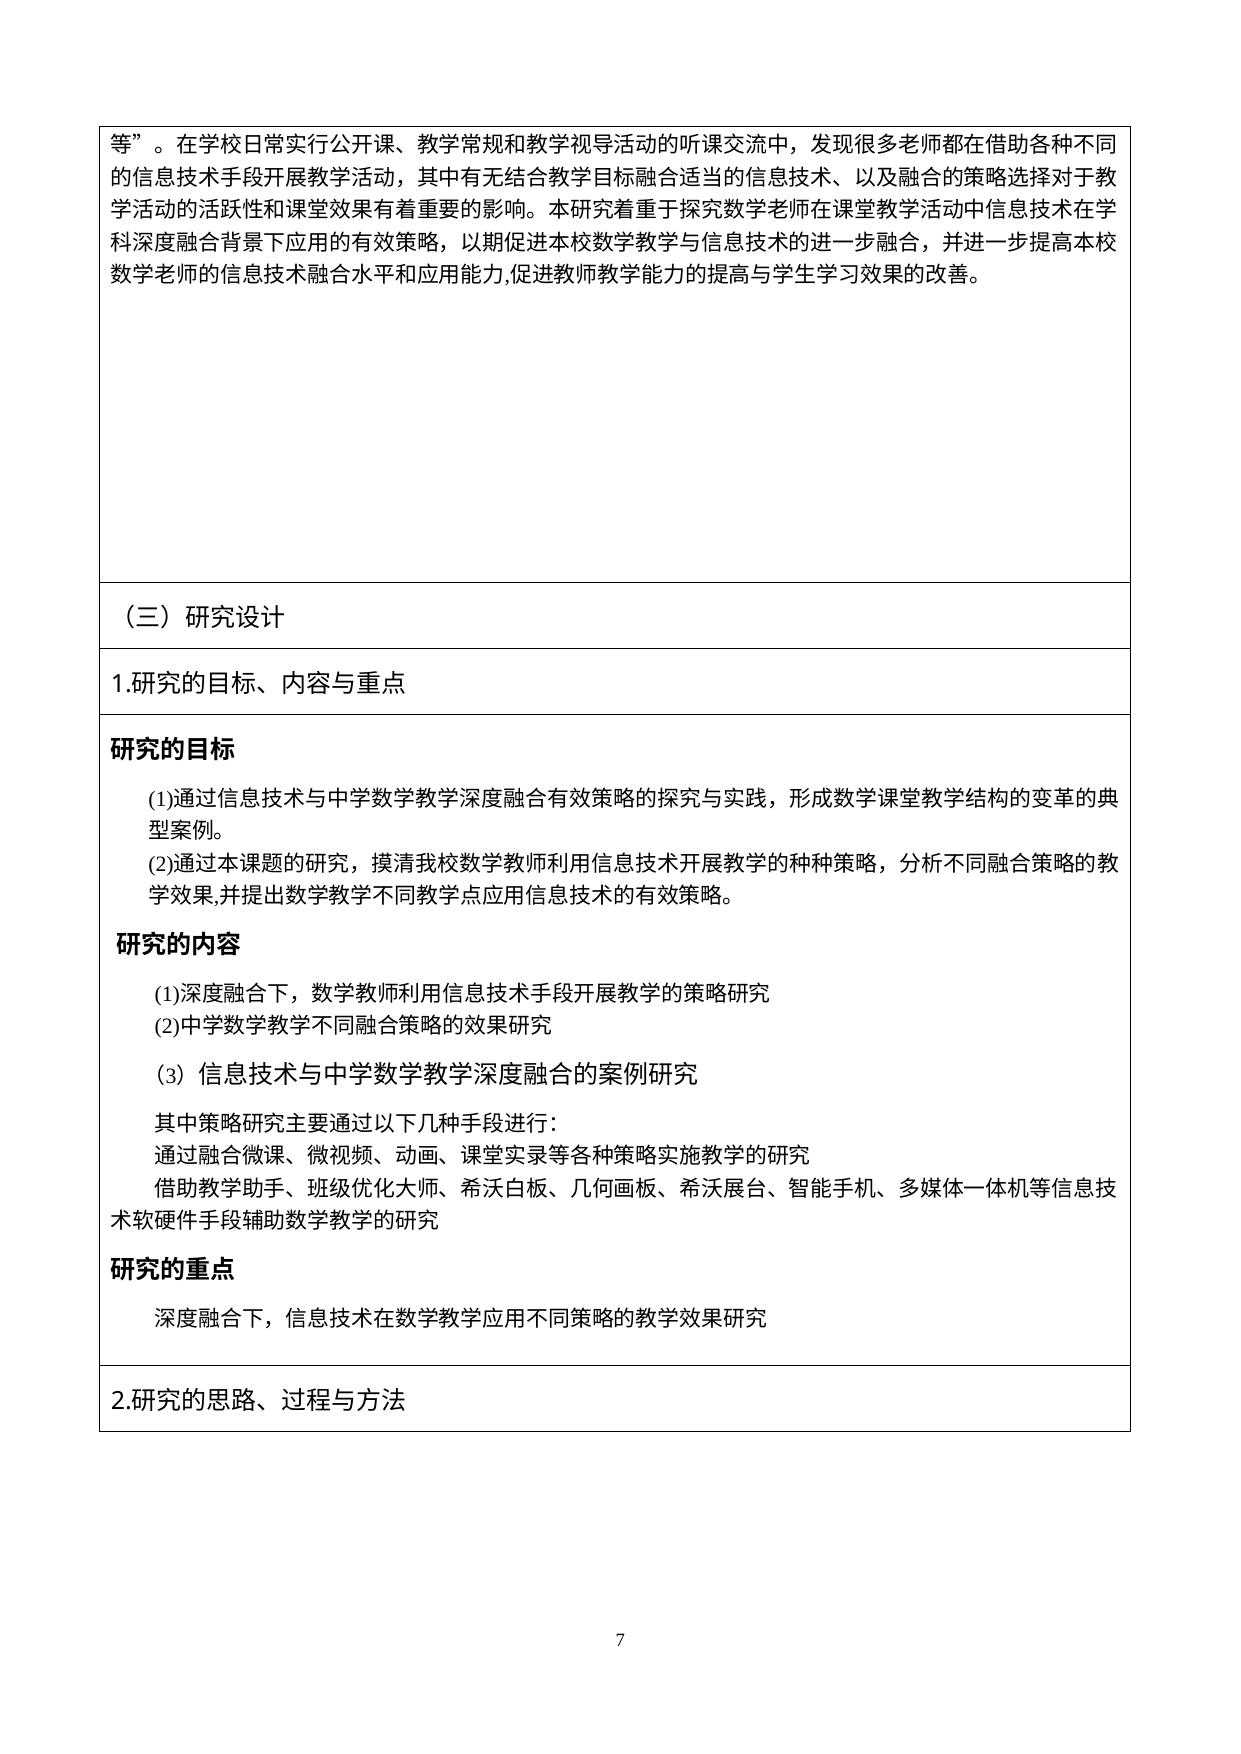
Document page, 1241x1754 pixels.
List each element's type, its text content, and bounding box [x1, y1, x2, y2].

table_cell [100, 127, 1130, 582]
table_cell 研究的目标 (1)通过信息技术与中学数学教学深度融合有效策略的探究与实践，形成数学课堂教学结构的变革的典型案例。 (2)通过本课题的研究，摸清我校数学教师利用信息技术开展教学的种种策略，分析不同融合策略的教学效果,并提出数学教学不同教学点应用信息技术的有效策略。 研究的内容 (1)深度融合下，数学教师利用信息技术手段开展教学的策略研究 (2)中学数学教学不同融合策略的效果研究 （3）信息技术与中学数学教学深度融合的案例研究 其中策略研究主要通过以下几种手段进行： 通过融合微课、微视频、动画、课堂实录等各种策略实施教学的研究 借助教学助手、班级优化大师、希沃白板、几何画板、希沃展台、智能手机、多媒体一体机等信息技术软硬件手段辅助数学教学的研究 研究的重点 深度融合下，信息技术在数学教学应用不同策略的教学效果研究 [100, 715, 1130, 1365]
table_cell 2.研究的思路、过程与方法 [100, 1366, 1130, 1431]
table_cell 1.研究的目标、内容与重点 [100, 649, 1130, 714]
table_cell （三）研究设计 [100, 583, 1130, 648]
